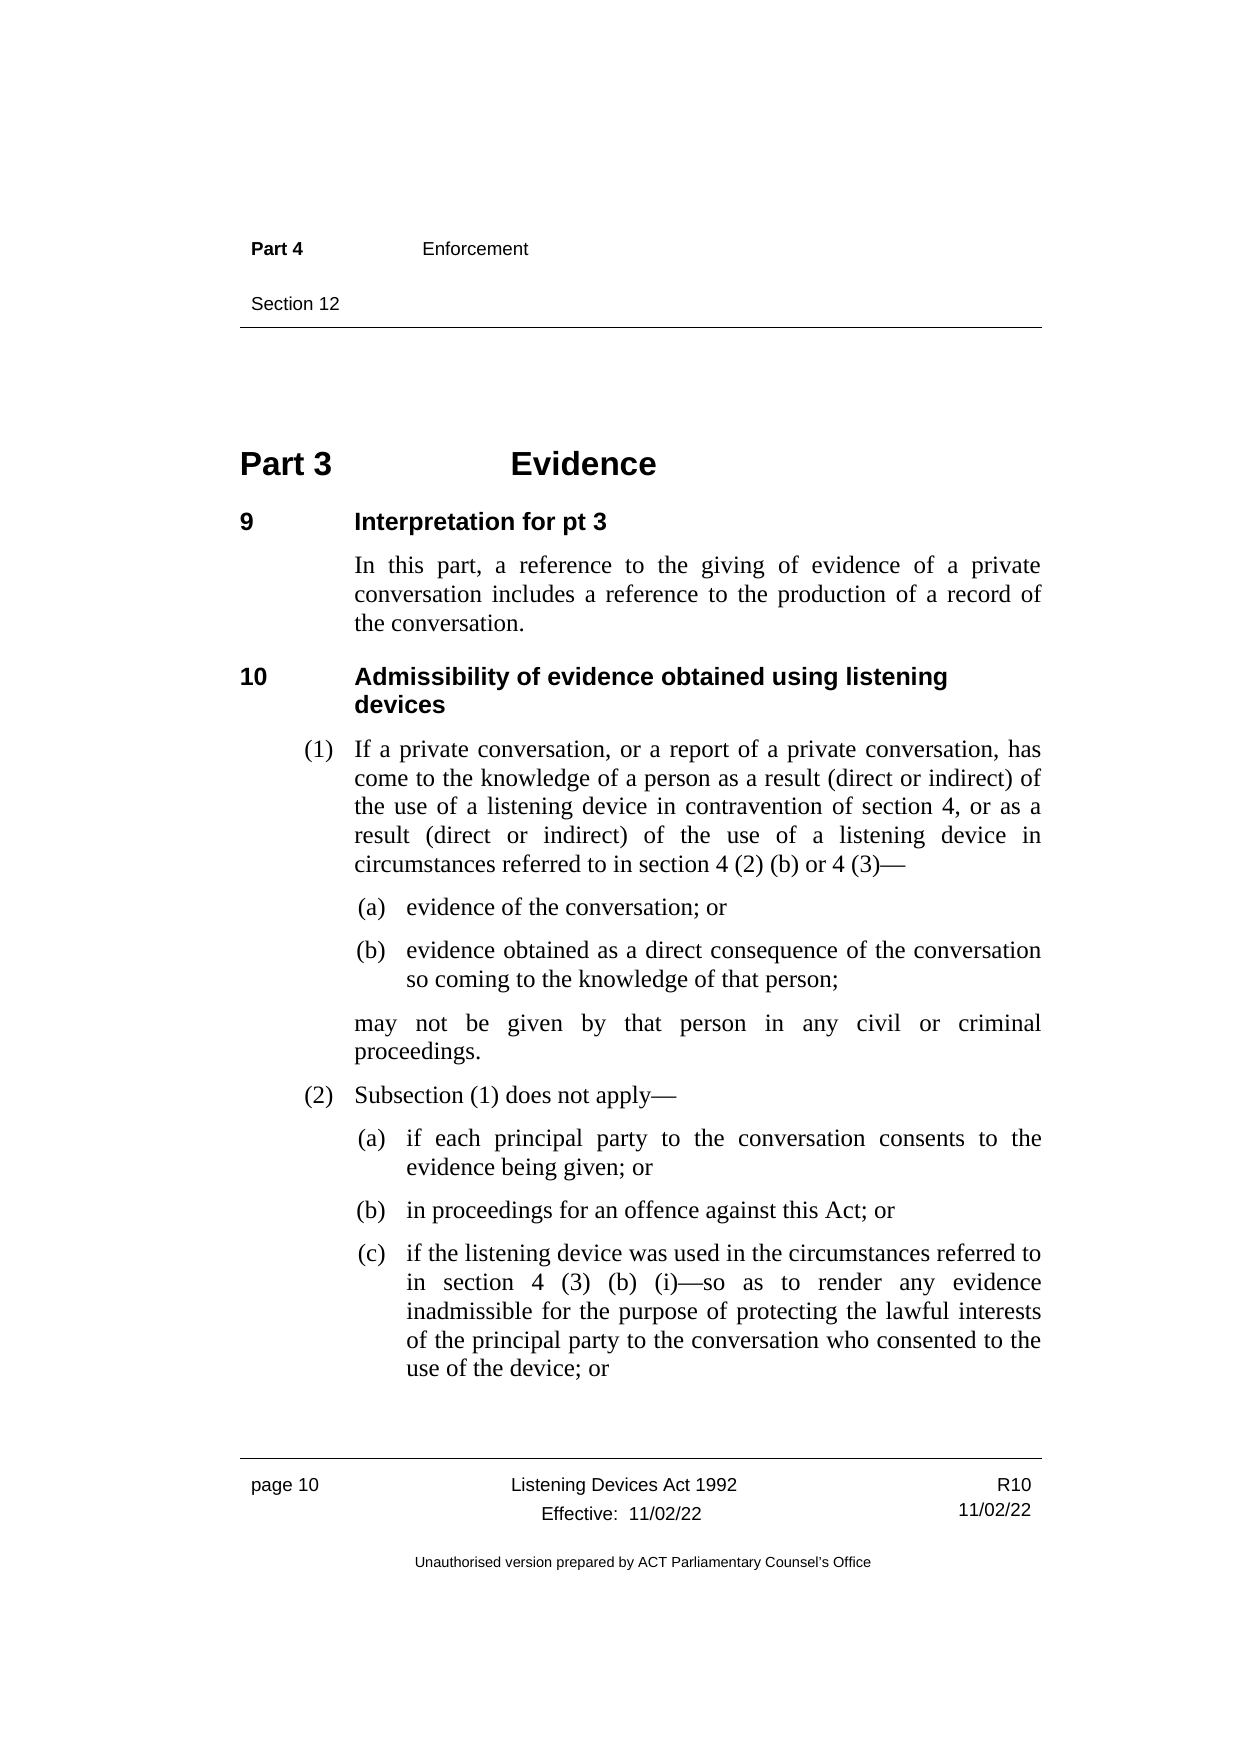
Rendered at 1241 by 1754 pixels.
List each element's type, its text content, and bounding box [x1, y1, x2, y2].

text may not be given by that person in any civil or criminal proceedings. [354, 1008, 1042, 1065]
text 10 Admissibility of evidence obtained using listening devices [239, 662, 1042, 719]
text (c) if the listening device was used in the circumstances referred to in section 4 (3) (b) (i)—so as to render any evidence inadmissible for the purpose of protecting the lawful interests of the principal party to the conversation who consented to the use of the device; or [239, 1238, 1042, 1382]
text Part 3 Evidence [239, 444, 1042, 482]
text 9 Interpretation for pt 3 [239, 507, 1042, 536]
text (2) Subsection (1) does not apply— [239, 1080, 1042, 1108]
text (1) If a private conversation, or a report of a private conversation, has come to the knowledge of a person as a result (direct or indirect) of the use of a listening device in contravention of section 4, or as a result (direct or indirect) of the use of a listening device in circumstances referred to in section 4 (2) (b) or 4 (3)— [239, 734, 1042, 878]
text (a) evidence of the conversation; or [239, 892, 1042, 921]
text In this part, a reference to the giving of evidence of a private conversation includes a reference to the production of a record of the conversation. [354, 551, 1042, 637]
text (a) if each principal party to the conversation consents to the evidence being given; or [239, 1123, 1042, 1181]
text (b) in proceedings for an offence against this Act; or [239, 1195, 1042, 1224]
text (b) evidence obtained as a direct consequence of the conversation so coming to the knowledge of that person; [239, 936, 1042, 993]
